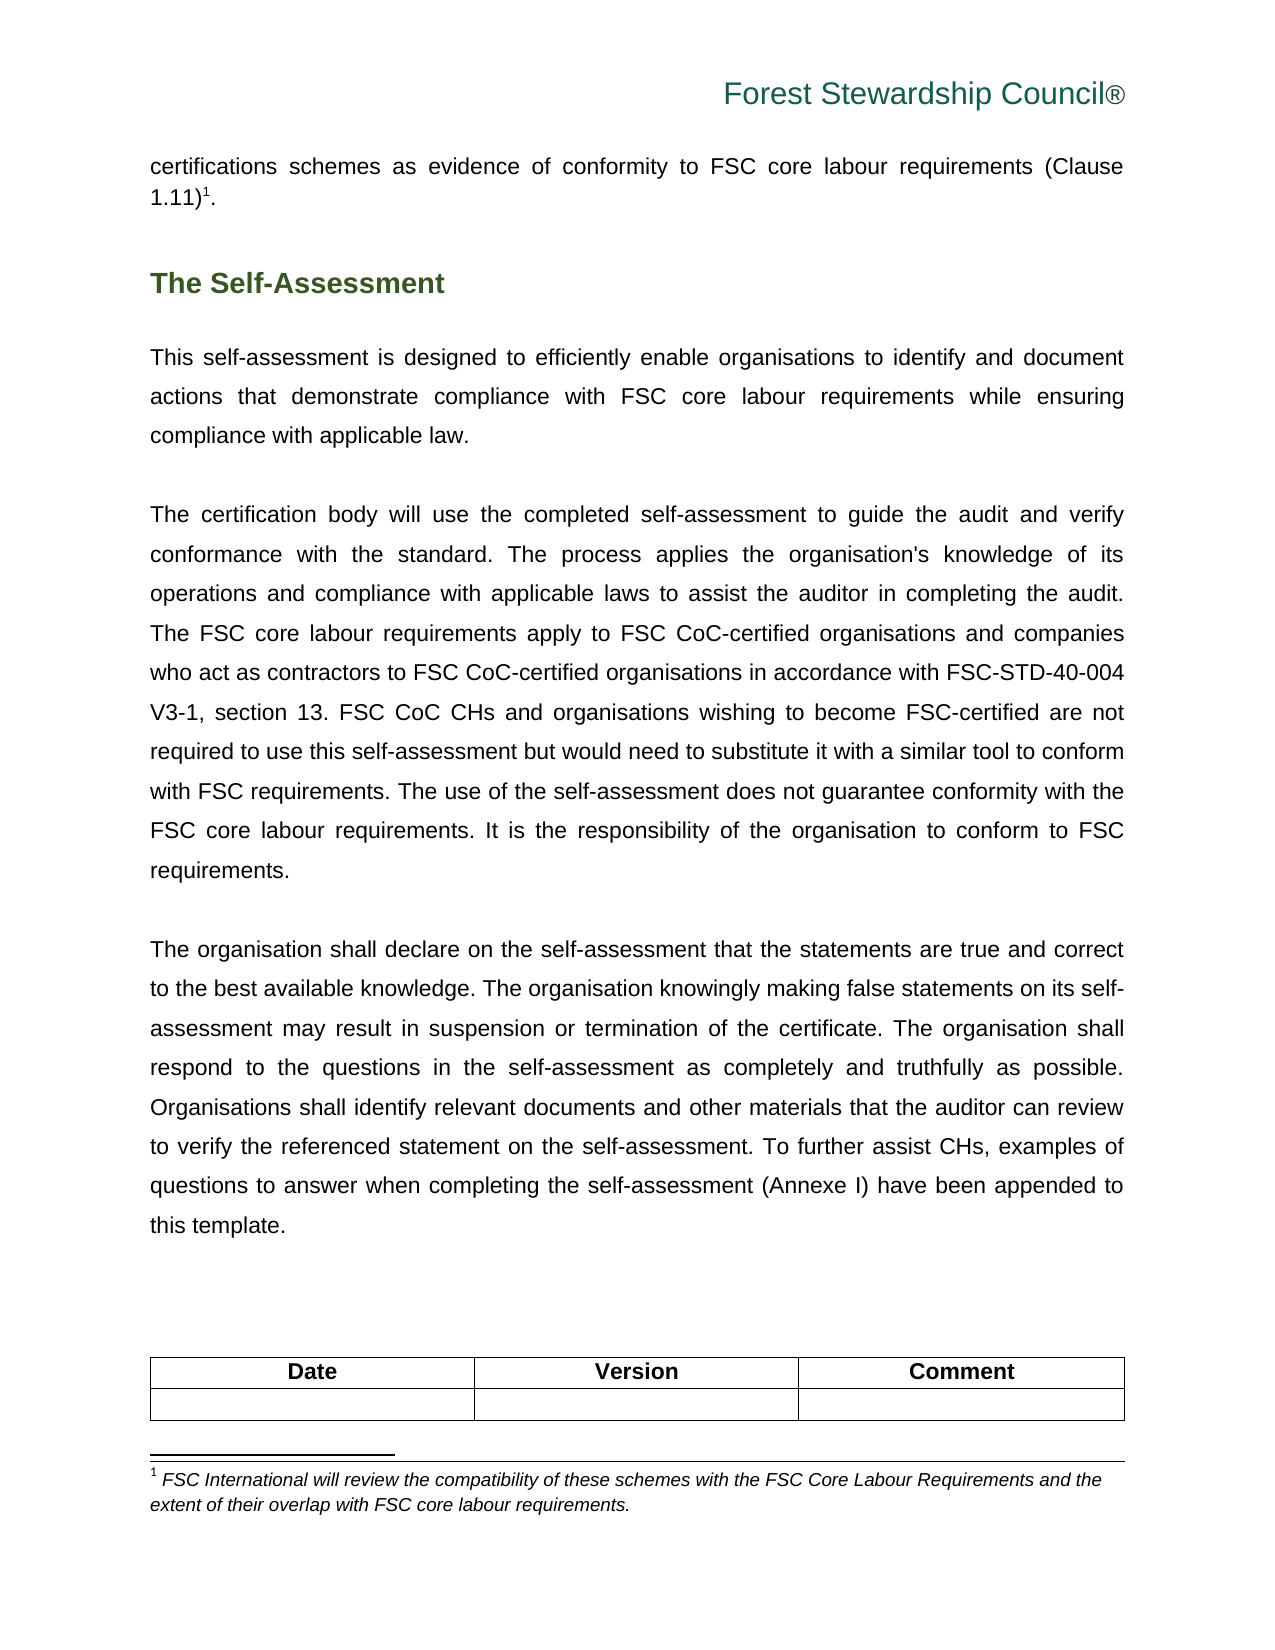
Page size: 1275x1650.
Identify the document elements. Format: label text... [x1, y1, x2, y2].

table_cell [799, 1389, 1124, 1419]
table_cell [151, 1389, 474, 1419]
text The certification body will use the completed self-assessment to guide the audit and verify conformance with the standard. The process applies the organisation's knowledge of its operations and compliance with applicable laws to assist the auditor in completing the audit. The FSC core labour requirements apply to FSC CoC-certified organisations and companies who act as contractors to FSC CoC-certified organisations in accordance with FSC-STD-40-004 V3-1, section 13. FSC CoC CHs and organisations wishing to become FSC-certified are not required to use this self-assessment but would need to substitute it with a similar tool to conform with FSC requirements. The use of the self-assessment does not guarantee conformity with the FSC core labour requirements. It is the responsibility of the organisation to conform to FSC requirements. [150, 501, 1125, 883]
table_header Date [151, 1358, 474, 1388]
table_cell [475, 1389, 798, 1419]
table_header Comment [799, 1358, 1124, 1388]
text This self-assessment is designed to efficiently enable organisations to identify and document actions that demonstrate compliance with FSC core labour requirements while ensuring compliance with applicable law. [150, 343, 1125, 449]
text The organisation shall declare on the self-assessment that the statements are true and correct to the best available knowledge. The organisation knowingly making false statements on its self-assessment may result in suspension or termination of the certificate. The organisation shall respond to the questions in the self-assessment as completely and truthfully as possible. Organisations shall identify relevant documents and other materials that the auditor can review to verify the referenced statement on the self-assessment. To further assist CHs, examples of questions to answer when completing the self-assessment (Annexe I) have been appended to this template. [150, 936, 1125, 1238]
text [150, 148, 1125, 210]
text The Self-Assessment [150, 266, 1125, 300]
table_header Version [475, 1358, 798, 1388]
